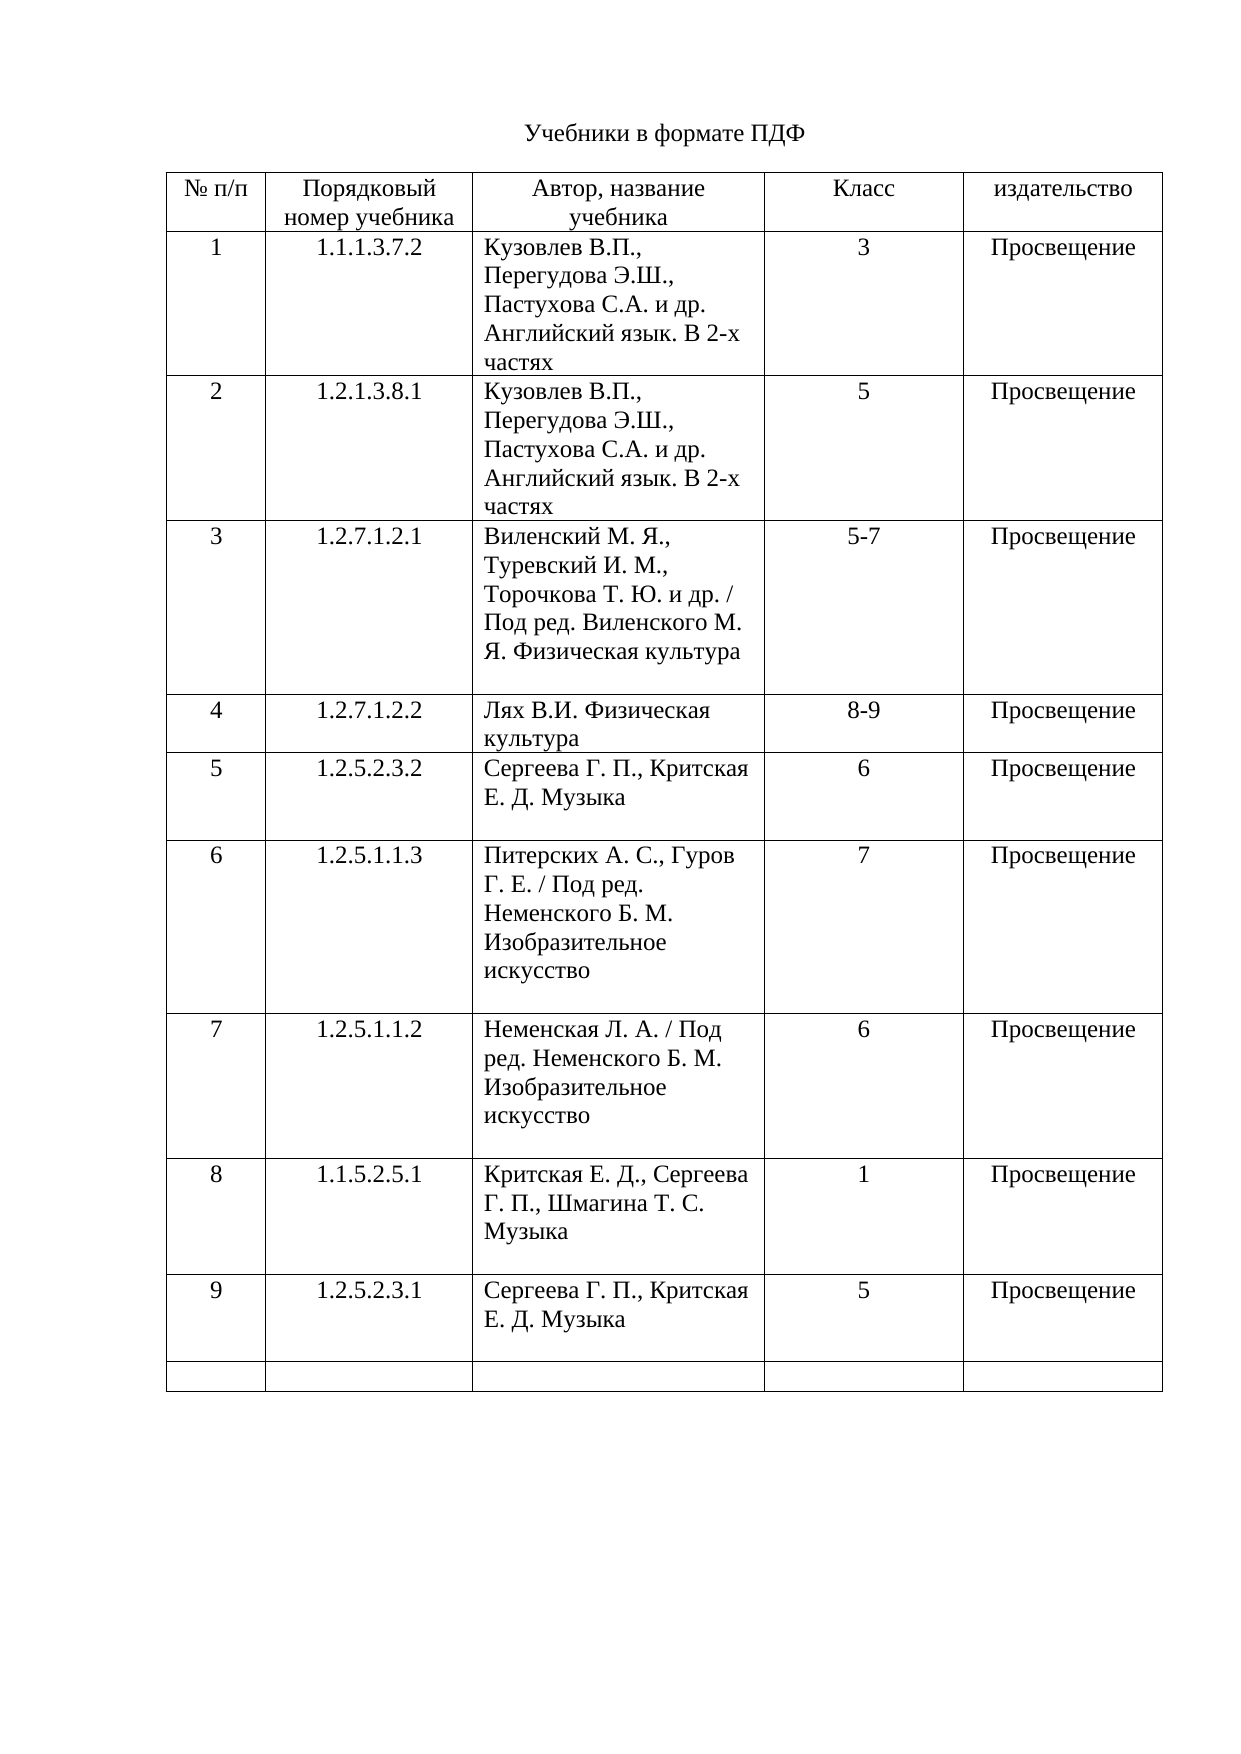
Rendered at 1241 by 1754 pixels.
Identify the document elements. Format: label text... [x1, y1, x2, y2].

table_cell 8 [167, 1159, 265, 1274]
table_cell Сергеева Г. П., Критская Е. Д. Музыка [473, 1275, 764, 1361]
table_cell [266, 1362, 472, 1391]
table_header Автор, название учебника [473, 173, 764, 231]
table_cell 1.2.5.2.3.2 [266, 753, 472, 839]
table_cell Просвещение [964, 695, 1162, 752]
table_cell 5 [765, 1275, 963, 1361]
table_header Класс [765, 173, 963, 231]
table_cell 1.2.7.1.2.2 [266, 695, 472, 752]
table_cell [167, 1362, 265, 1391]
table_cell Просвещение [964, 376, 1162, 520]
table_header издательство [964, 173, 1162, 231]
table_cell 3 [167, 521, 265, 694]
table_cell 1.2.5.1.1.2 [266, 1014, 472, 1158]
table_cell 5 [167, 753, 265, 839]
text Учебники в формате ПДФ [177, 118, 1152, 147]
table_cell 8-9 [765, 695, 963, 752]
table_cell 6 [167, 841, 265, 1013]
table_cell 1 [765, 1159, 963, 1274]
table_cell Просвещение [964, 841, 1162, 1013]
table_cell Просвещение [964, 521, 1162, 694]
table_cell Просвещение [964, 232, 1162, 375]
table_cell 6 [765, 1014, 963, 1158]
table_cell 7 [765, 841, 963, 1013]
table_cell Просвещение [964, 753, 1162, 839]
table_cell Виленский М. Я., Туревский И. М., Торочкова Т. Ю. и др. / Под ред. Виленского М. Я. Физическая культура [473, 521, 764, 694]
table_cell 5-7 [765, 521, 963, 694]
table_cell 1.2.7.1.2.1 [266, 521, 472, 694]
table_cell [765, 1362, 963, 1391]
table_cell [964, 1362, 1162, 1391]
table_cell Питерских А. С., Гуров Г. Е. / Под ред. Неменского Б. М. Изобразительное искусство [473, 841, 764, 1013]
table_cell 2 [167, 376, 265, 520]
table_cell 9 [167, 1275, 265, 1361]
table_cell Кузовлев В.П., Перегудова Э.Ш., Пастухова С.А. и др. Английский язык. В 2-х частях [473, 376, 764, 520]
table_cell 4 [167, 695, 265, 752]
table_cell 3 [765, 232, 963, 375]
table_header № п/п [167, 173, 265, 231]
table_header Порядковый номер учебника [266, 173, 472, 231]
table_cell 1.2.1.3.8.1 [266, 376, 472, 520]
table_cell 1 [167, 232, 265, 375]
table_cell 1.2.5.1.1.3 [266, 841, 472, 1013]
table_cell Критская Е. Д., Сергеева Г. П., Шмагина Т. С. Музыка [473, 1159, 764, 1274]
table_cell 5 [765, 376, 963, 520]
table_cell 6 [765, 753, 963, 839]
table_cell 7 [167, 1014, 265, 1158]
table_cell 1.1.1.3.7.2 [266, 232, 472, 375]
table_cell Просвещение [964, 1014, 1162, 1158]
table_cell 1.1.5.2.5.1 [266, 1159, 472, 1274]
table_cell Лях В.И. Физическая культура [473, 695, 764, 752]
table_cell 1.2.5.2.3.1 [266, 1275, 472, 1361]
table_cell Кузовлев В.П., Перегудова Э.Ш., Пастухова С.А. и др. Английский язык. В 2-х частях [473, 232, 764, 375]
table_cell Просвещение [964, 1275, 1162, 1361]
table_cell Сергеева Г. П., Критская Е. Д. Музыка [473, 753, 764, 839]
table_cell Просвещение [964, 1159, 1162, 1274]
table_cell Неменская Л. А. / Под ред. Неменского Б. М. Изобразительное искусство [473, 1014, 764, 1158]
table_cell [473, 1362, 764, 1391]
